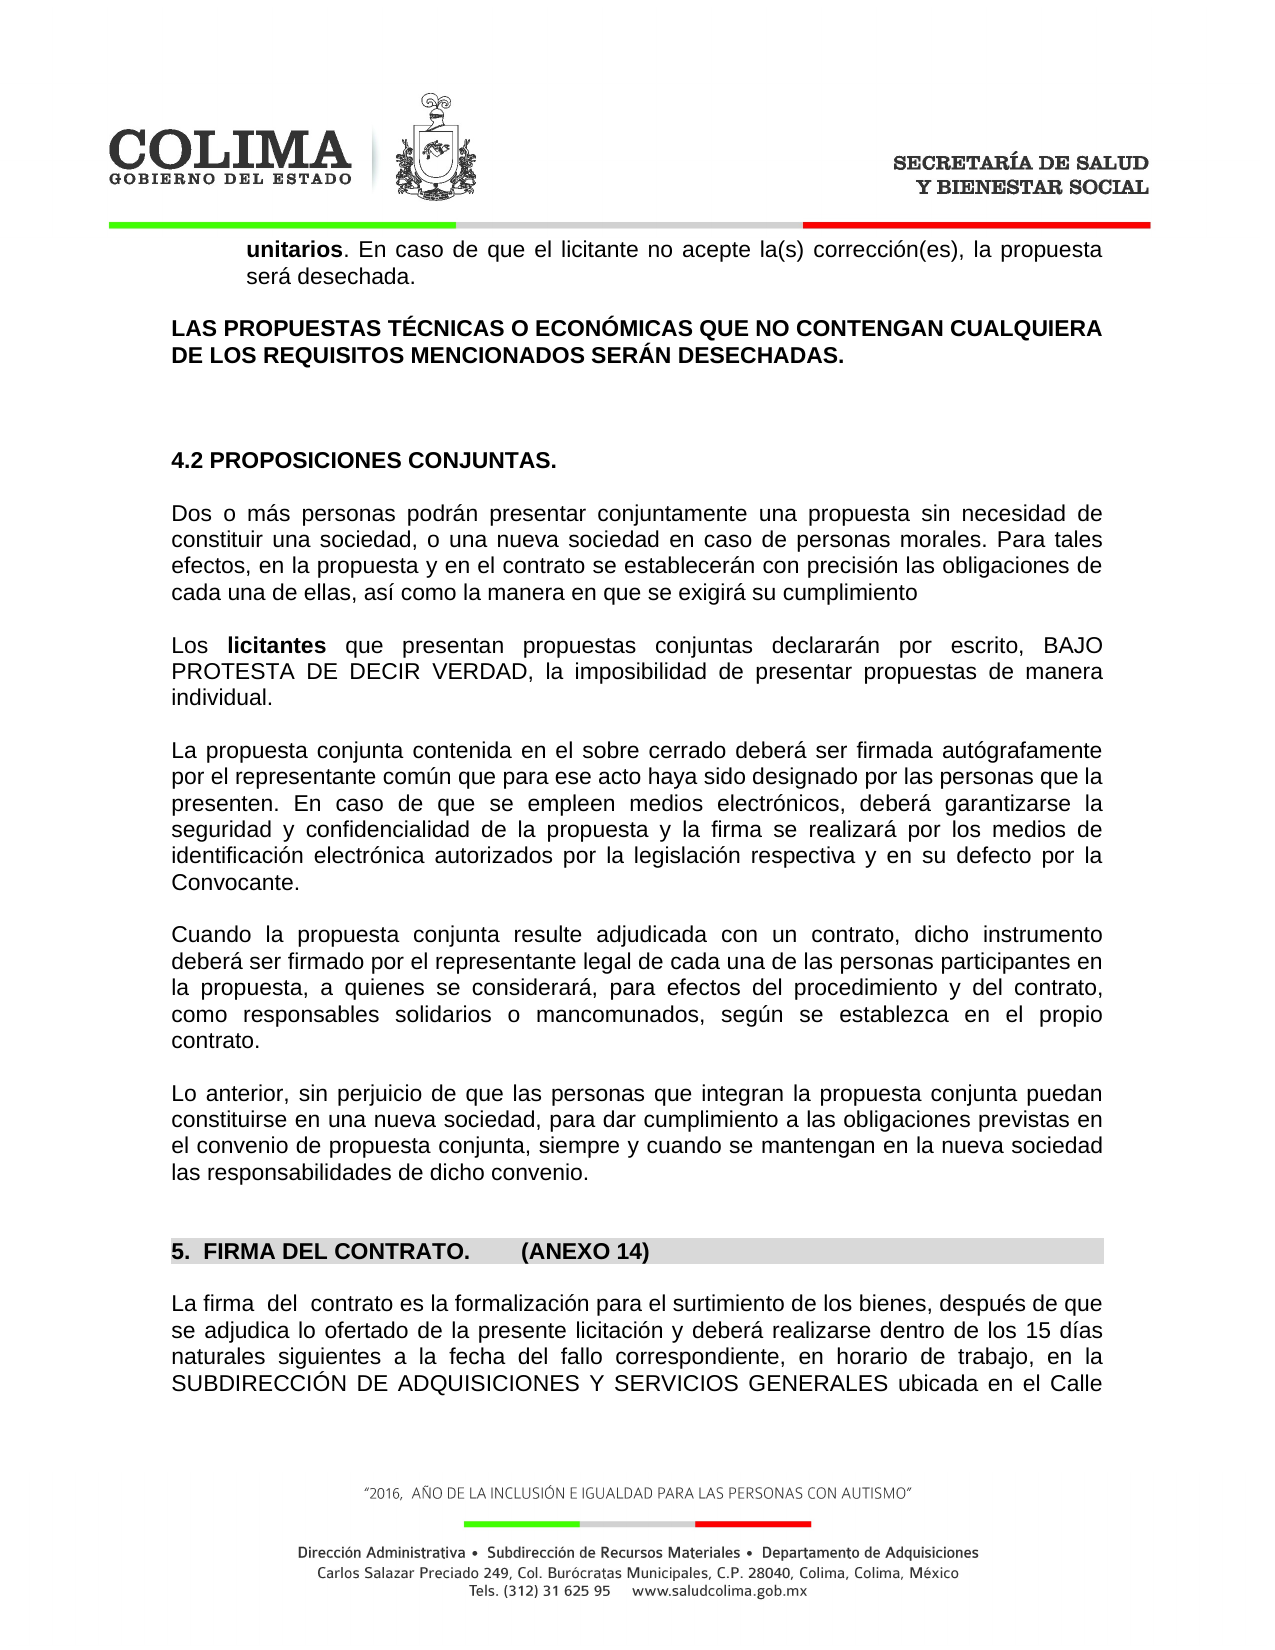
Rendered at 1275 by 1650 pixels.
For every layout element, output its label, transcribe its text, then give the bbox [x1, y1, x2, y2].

text Lo anterior, sin perjuicio de que las personas que integran la propuesta conjunta puedan constituirse en una nueva sociedad, para dar cumplimiento a las obligaciones previstas en el convenio de propuesta conjunta, siempre y cuando se mantengan en la nueva sociedad las responsabilidades de dicho convenio. [171, 1079, 1104, 1185]
text La propuesta conjunta contenida en el sobre cerrado deberá ser firmada autógrafamente por el representante común que para ese acto haya sido designado por las personas que la presenten. En caso de que se empleen medios electrónicos, deberá garantizarse la seguridad y confidencialidad de la propuesta y la firma se realizará por los medios de identificación electrónica autorizados por la legislación respectiva y en su defecto por la Convocante. [171, 737, 1104, 895]
text Cuando la propuesta conjunta resulte adjudicada con un contrato, dicho instrumento deberá ser firmado por el representante legal de cada una de las personas participantes en la propuesta, a quienes se considerará, para efectos del procedimiento y del contrato, como responsables solidarios o mancomunados, según se establezca en el propio contrato. [171, 921, 1104, 1053]
picture [0, 7, 1261, 238]
text 5. FIRMA DEL CONTRATO. (ANEXO 14) [171, 1238, 1104, 1264]
text Los licitantes que presentan propuestas conjuntas declararán por escrito, BAJO PROTESTA DE DECIR VERDAD, la imposibilidad de presentar propuestas de manera individual. [171, 632, 1104, 711]
text 4.2 PROPOSICIONES CONJUNTAS. [171, 447, 1104, 473]
text LAS PROPUESTAS TÉCNICAS O ECONÓMICAS QUE NO CONTENGAN CUALQUIERA DE LOS REQUISITOS MENCIONADOS SERÁN DESECHADAS. [171, 315, 1104, 368]
picture [7, 1472, 1268, 1646]
text Dos o más personas podrán presentar conjuntamente una propuesta sin necesidad de constituir una sociedad, o una nueva sociedad en caso de personas morales. Para tales efectos, en la propuesta y en el contrato se establecerán con precisión las obligaciones de cada una de ellas, así como la manera en que se exigirá su cumplimiento [171, 500, 1104, 605]
